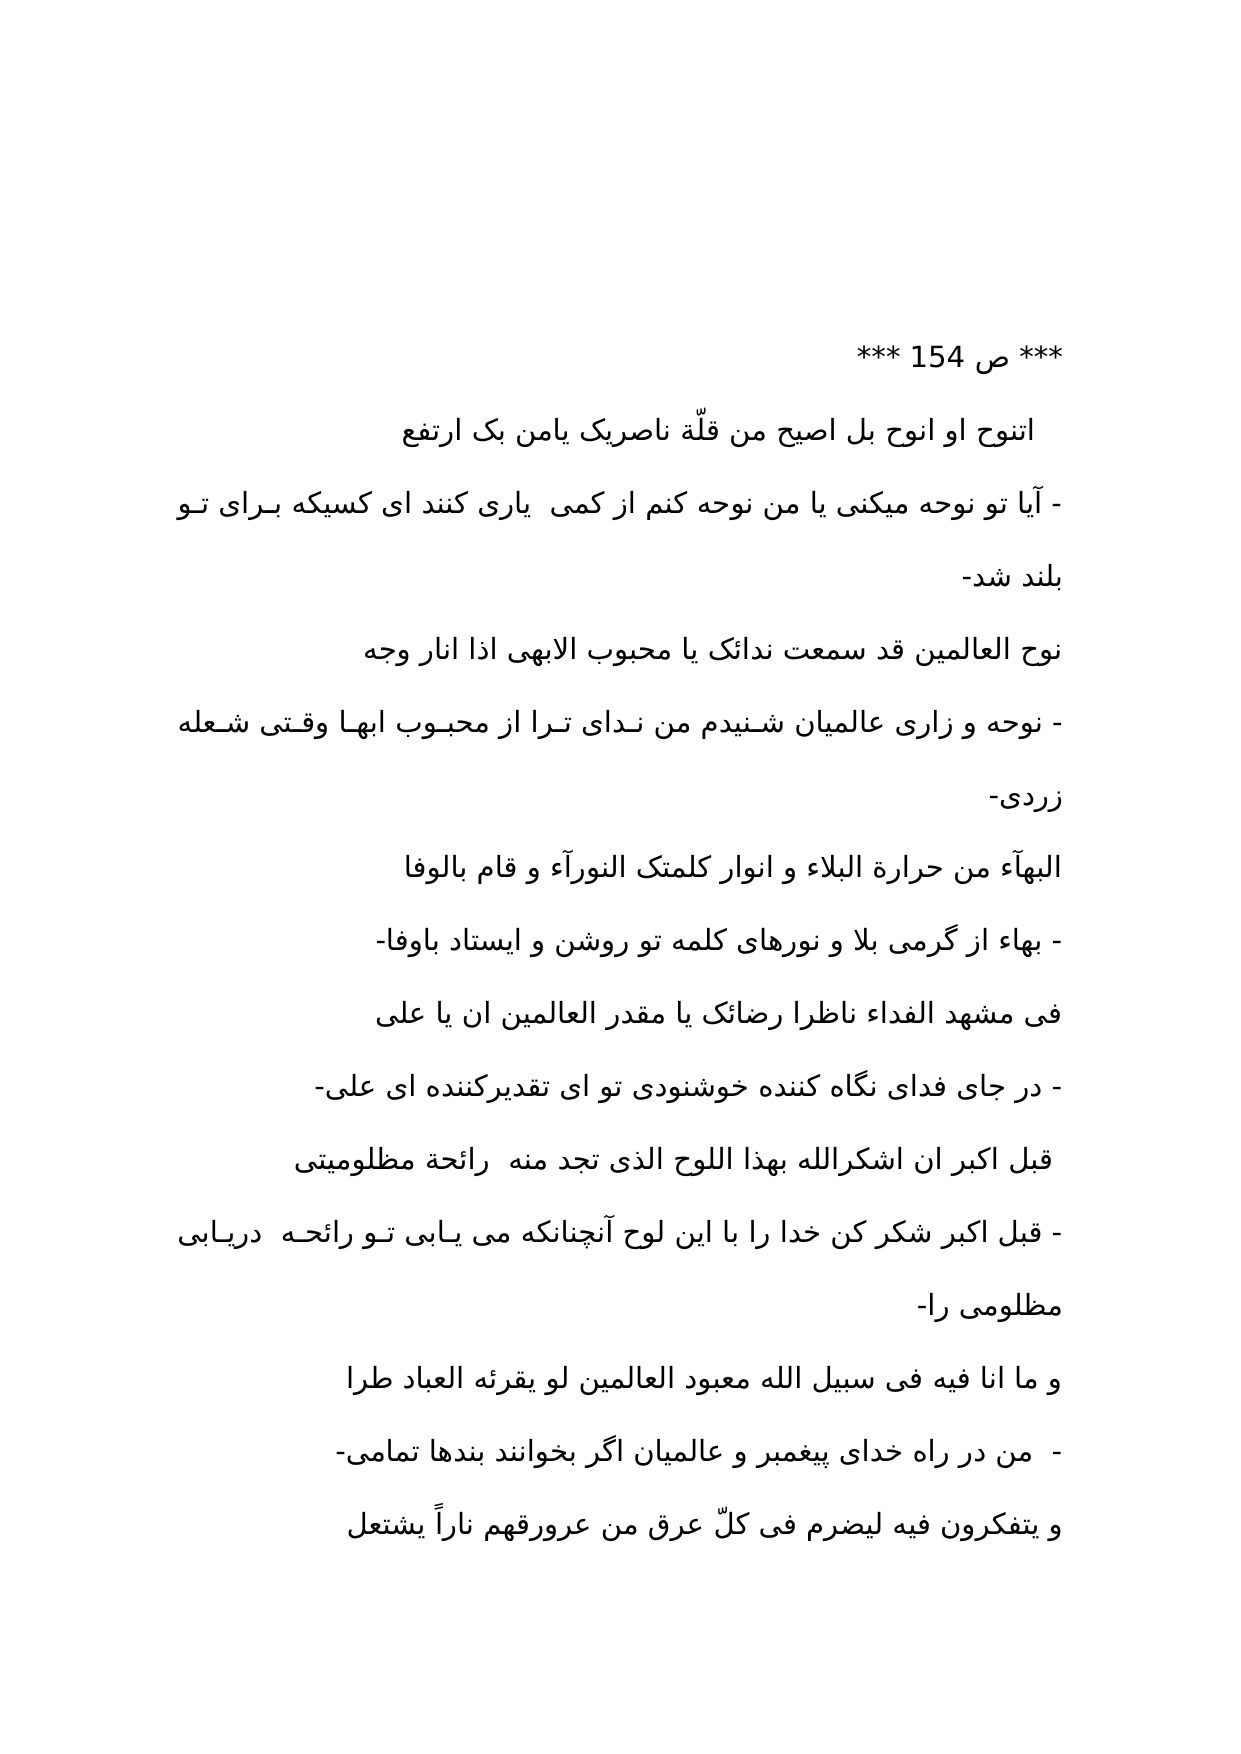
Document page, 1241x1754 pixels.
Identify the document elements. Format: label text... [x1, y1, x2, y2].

text البهآء من حرارة البلاء و انوار کلمتک النورآء و قام بالوفا [177, 819, 1063, 892]
text نوح العالمین قد سمعت ندائک یا محبوب الابهی اذا انار وجه [177, 601, 1063, 674]
text فی مشهد الفداء ناظرا رضائک یا مقدر العالمین ان یا علی [177, 965, 1063, 1038]
text - در جای فدای نگاه کننده خوشنودی تو ای تقدیرکننده ای علی- [177, 1038, 1063, 1111]
text اتنوح او انوح بل اصیح من قلّة ناصریک یامن بک ارتفع [177, 382, 1063, 455]
text قبل اکبر ان اشکرالله بهذا اللوح الذی تجد منه رائحة مظلومیتی [177, 1111, 1063, 1184]
text - آیا تو نوحه میکنی یا من نوحه کنم از کمی یاری کنند ای کسیکه برای تو بلند شد- [177, 455, 1063, 601]
text و یتفکرون فیه لیضرم فی کلّ عرق من عرورقهم ناراً یشتعل [177, 1476, 1063, 1549]
text - نوحه و زاری عالمیان شنیدم من ندای ترا از محبوب ابها وقتی شعله زردی- [177, 674, 1063, 819]
text و ما انا فیه فی سبیل الله معبود العالمین لو یقرئه العباد طرا [177, 1330, 1063, 1403]
text - بهاء از گرمی بلا و نورهای کلمه تو روشن و ایستاد باوفا- [177, 892, 1063, 965]
text *** ص 154 *** [177, 309, 1063, 382]
text - قبل اکبر شکر کن خدا را با این لوح آنچنانکه می یابی تو رائحه دریابی مظلومی را- [177, 1184, 1063, 1330]
text - من در راه خدای پیغمبر و عالمیان اگر بخوانند بندها تمامی- [177, 1403, 1063, 1476]
